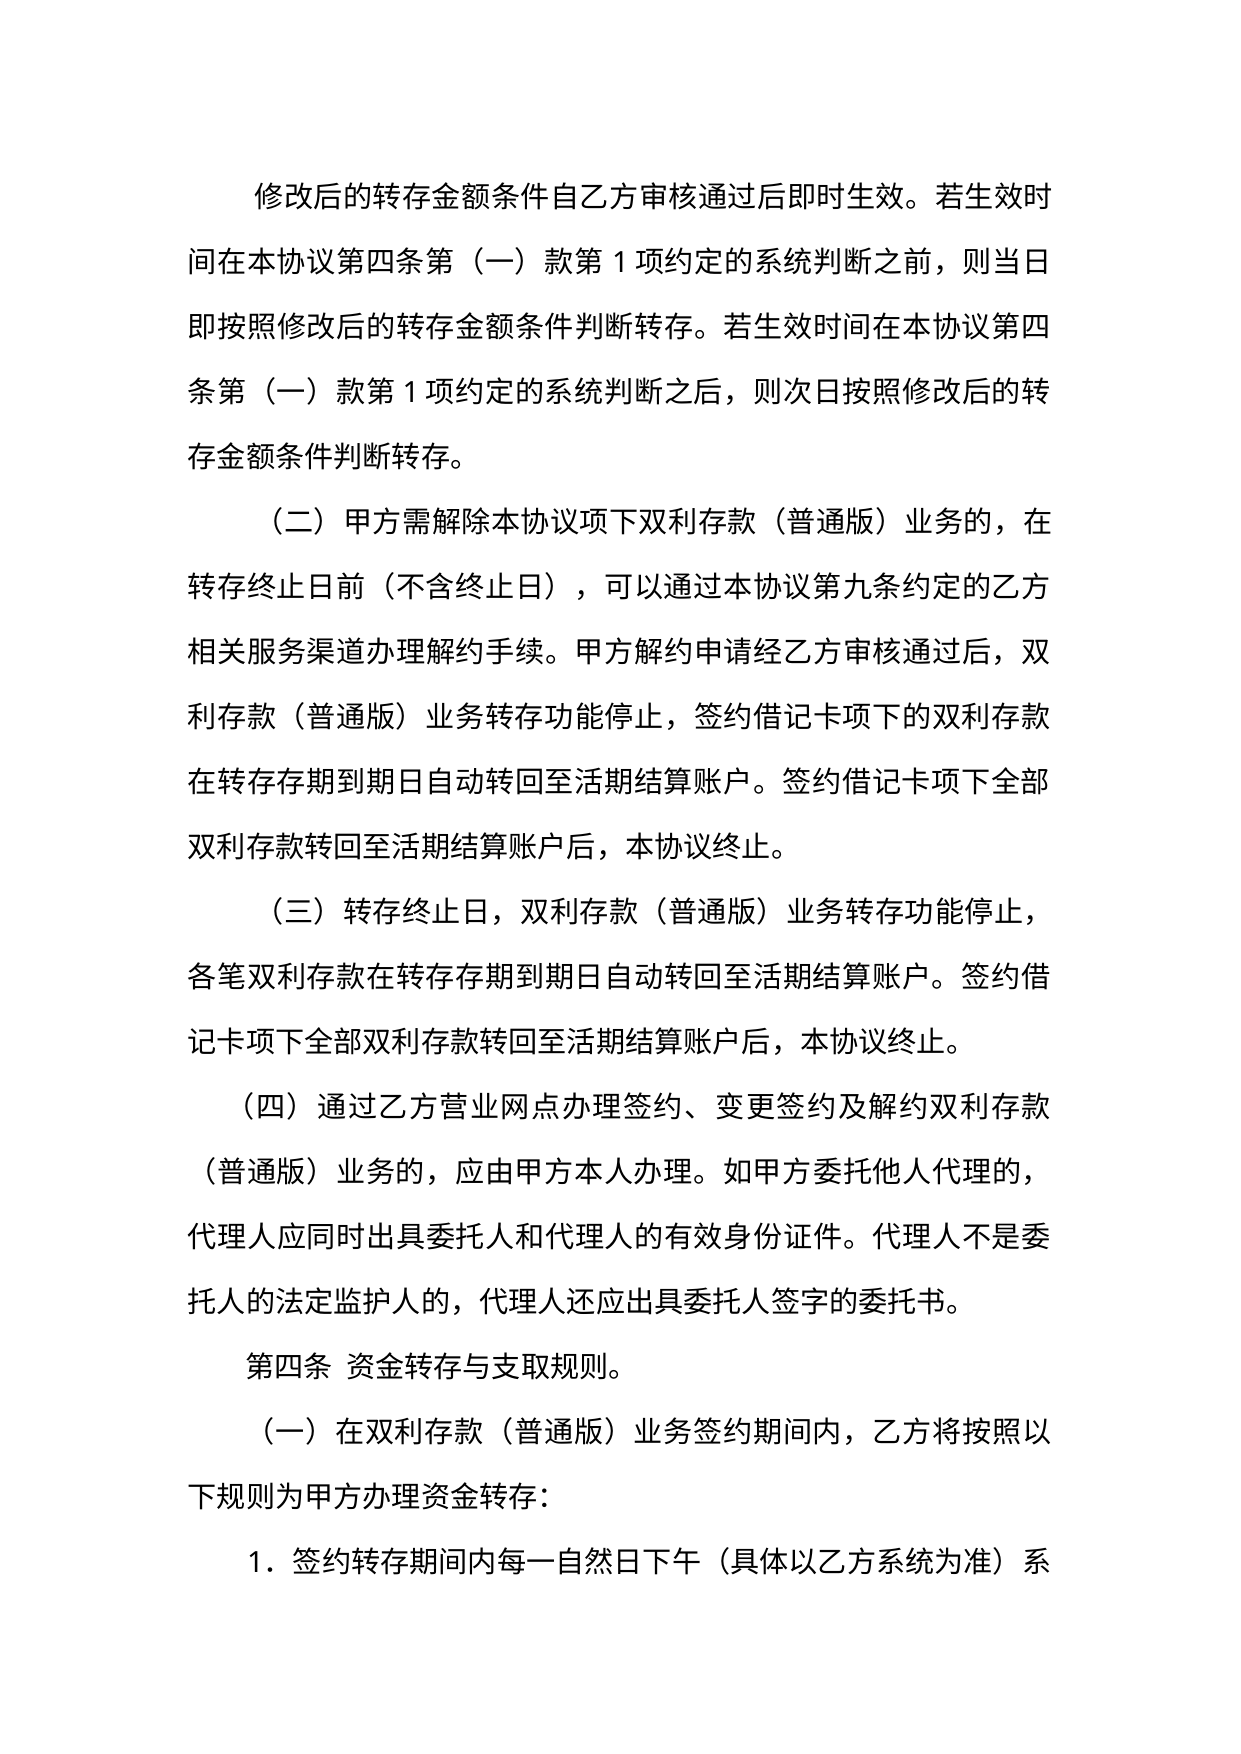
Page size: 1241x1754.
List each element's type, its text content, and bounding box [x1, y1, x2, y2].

text （一）在双利存款（普通版）业务签约期间内，乙方将按照以下规则为甲方办理资金转存： [187, 1397, 1053, 1527]
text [187, 1527, 1053, 1592]
text 修改后的转存金额条件自乙方审核通过后即时生效。若生效时间在本协议第四条第（一）款第1项约定的系统判断之前，则当日即按照修改后的转存金额条件判断转存。若生效时间在本协议第四条第（一）款第1项约定的系统判断之后，则次日按照修改后的转存金额条件判断转存。 [187, 162, 1053, 487]
text （三）转存终止日，双利存款（普通版）业务转存功能停止，各笔双利存款在转存存期到期日自动转回至活期结算账户。签约借记卡项下全部双利存款转回至活期结算账户后，本协议终止。 [187, 877, 1053, 1072]
text （二）甲方需解除本协议项下双利存款（普通版）业务的，在转存终止日前（不含终止日），可以通过本协议第九条约定的乙方相关服务渠道办理解约手续。甲方解约申请经乙方审核通过后，双利存款（普通版）业务转存功能停止，签约借记卡项下的双利存款在转存存期到期日自动转回至活期结算账户。签约借记卡项下全部双利存款转回至活期结算账户后，本协议终止。 [187, 487, 1053, 877]
text 第四条 资金转存与支取规则。 [187, 1332, 1053, 1397]
text （四）通过乙方营业网点办理签约、变更签约及解约双利存款（普通版）业务的，应由甲方本人办理。如甲方委托他人代理的，代理人应同时出具委托人和代理人的有效身份证件。代理人不是委托人的法定监护人的，代理人还应出具委托人签字的委托书。 [187, 1072, 1053, 1332]
